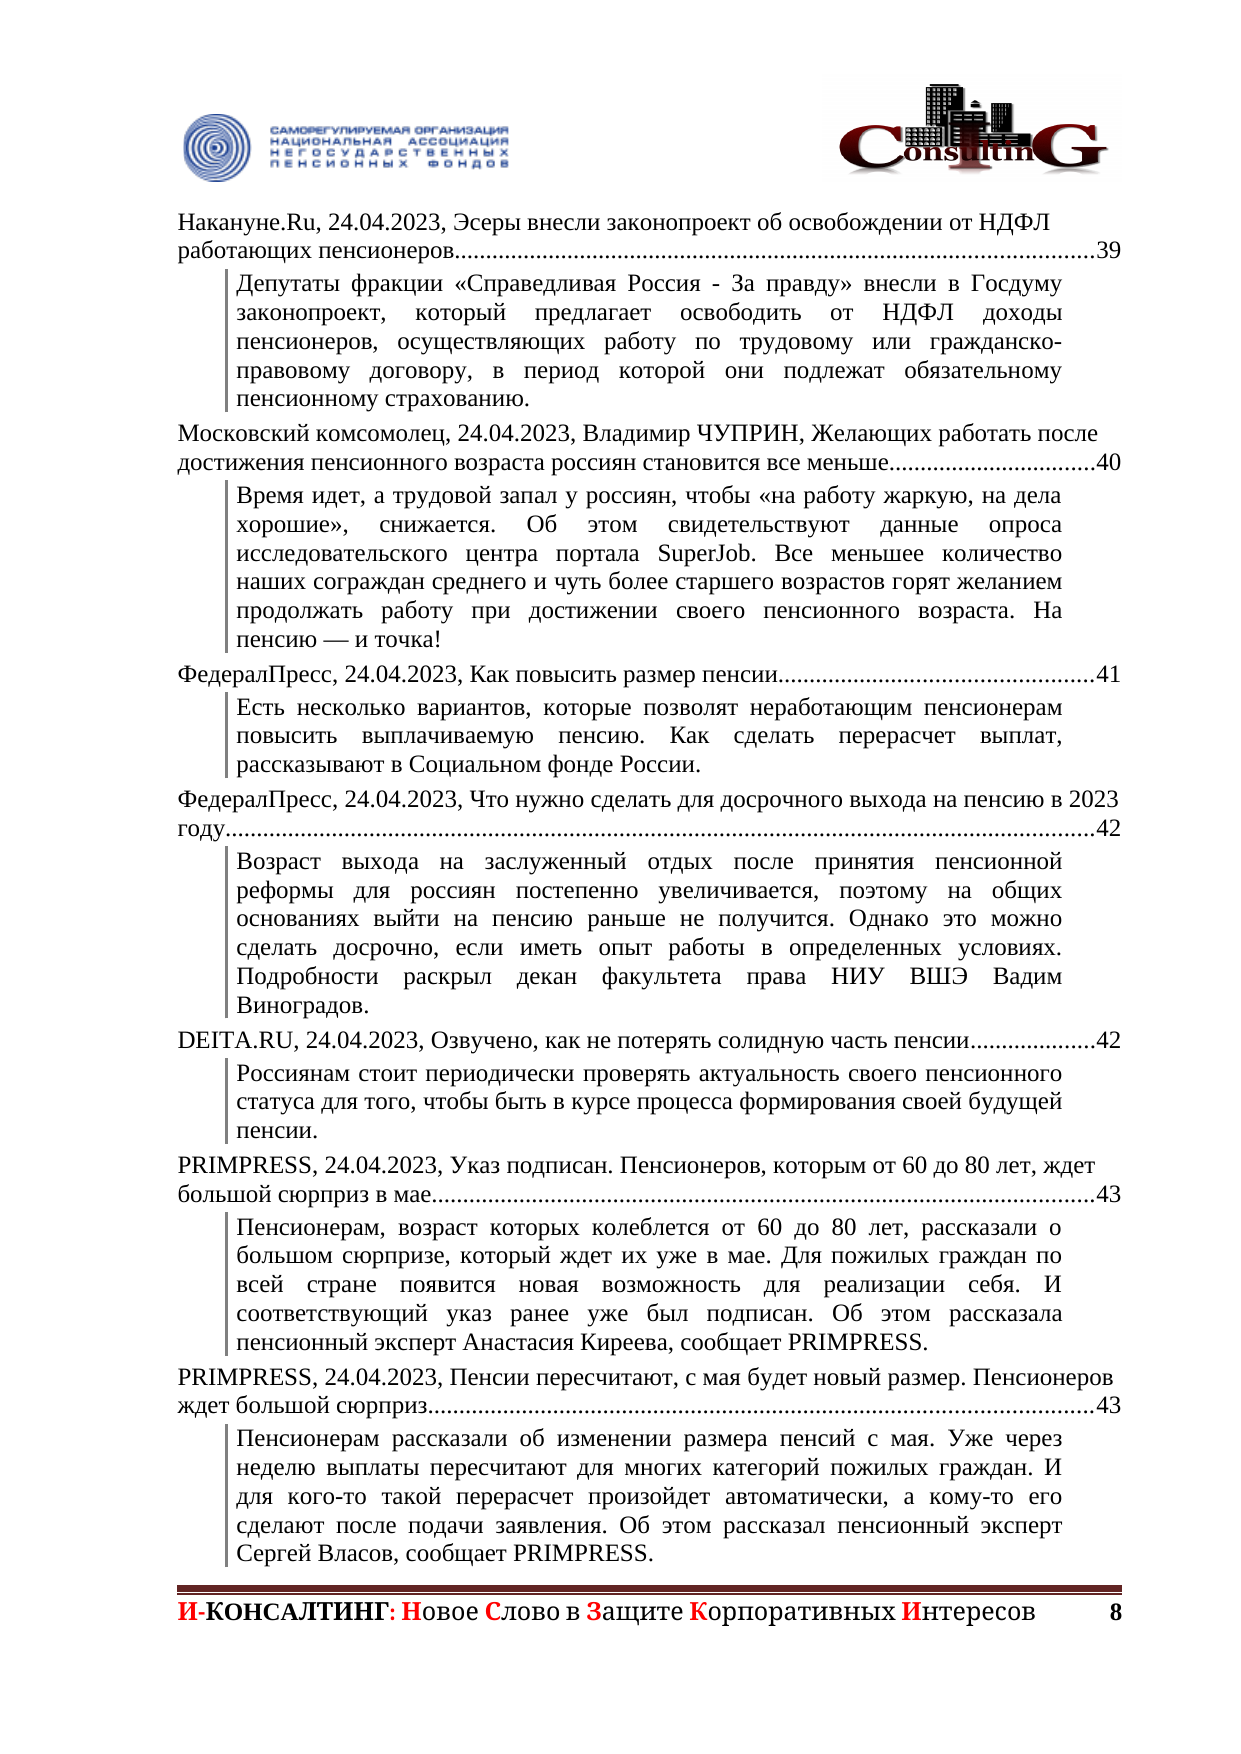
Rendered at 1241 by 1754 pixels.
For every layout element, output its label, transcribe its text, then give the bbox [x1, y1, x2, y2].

text Россиянам стоит периодически проверять актуальность своего пенсионного статуса для того, чтобы быть в курсе процесса формирования своей будущей пенсии. 42 [228, 1058, 1063, 1144]
text PRIMPRESS, 24.04.2023, Указ подписан. Пенсионеров, которым от 60 до 80 лет, ждет большой сюрприз в мае 43 [177, 1150, 1122, 1208]
text Пенсионерам, возраст которых колеблется от 60 до 80 лет, рассказали о большом сюрпризе, который ждет их уже в мае. Для пожилых граждан по всей стране появится новая возможность для реализации себя. И соответствующий указ ранее уже был подписан. Об этом рассказала пенсионный эксперт Анастасия Киреева, сообщает PRIMPRESS. 43 [228, 1212, 1063, 1356]
text ФедералПресс, 24.04.2023, Как повысить размер пенсии 41 [177, 659, 1122, 688]
text Пенсионерам рассказали об изменении размера пенсий с мая. Уже через неделю выплаты пересчитают для многих категорий пожилых граждан. И для кого-то такой перерасчет произойдет автоматически, а кому-то его сделают после подачи заявления. Об этом рассказал пенсионный эксперт Сергей Власов, сообщает PRIMPRESS. 43 [225, 1423, 1063, 1567]
text Накануне.Ru, 24.04.2023, Эсеры внесли законопроект об освобождении от НДФЛ работающих пенсионеров 39 [177, 207, 1122, 264]
text Время идет, а трудовой запал у россиян, чтобы «на работу жаркую, на дела хорошие», снижается. Об этом свидетельствуют данные опроса исследовательского центра портала SuperJob. Все меньшее количество наших сограждан среднего и чуть более старшего возрастов горят желанием продолжать работу при достижении своего пенсионного возраста. На пенсию — и точка! 40 [228, 480, 1063, 653]
text Есть несколько вариантов, которые позволят неработающим пенсионерам повысить выплачиваемую пенсию. Как сделать перерасчет выплат, рассказывают в Социальном фонде России. 41 [228, 692, 1063, 778]
text DEITA.RU, 24.04.2023, Озвучено, как не потерять солидную часть пенсии 42 [177, 1025, 1122, 1053]
picture [822, 73, 1123, 182]
text Депутаты фракции «Справедливая Россия - За правду» внесли в Госдуму законопроект, который предлагает освободить от НДФЛ доходы пенсионеров, осуществляющих работу по трудовому или гражданско-правовому договору, в период которой они подлежат обязательному пенсионному страхованию. 39 [225, 268, 1063, 412]
text ФедералПресс, 24.04.2023, Что нужно сделать для досрочного выхода на пенсию в 2023 году 42 [177, 784, 1122, 842]
text PRIMPRESS, 24.04.2023, Пенсии пересчитают, с мая будет новый размер. Пенсионеров ждет большой сюрприз 43 [177, 1362, 1122, 1419]
picture [183, 114, 509, 182]
text Возраст выхода на заслуженный отдых после принятия пенсионной реформы для россиян постепенно увеличивается, поэтому на общих основаниях выйти на пенсию раньше не получится. Однако это можно сделать досрочно, если иметь опыт работы в определенных условиях. Подробности раскрыл декан факультета права НИУ ВШЭ Вадим Виноградов. 42 [228, 846, 1063, 1018]
text Московский комсомолец, 24.04.2023, Владимир ЧУПРИН, Желающих работать после достижения пенсионного возраста россиян становится все меньше 40 [177, 418, 1122, 476]
